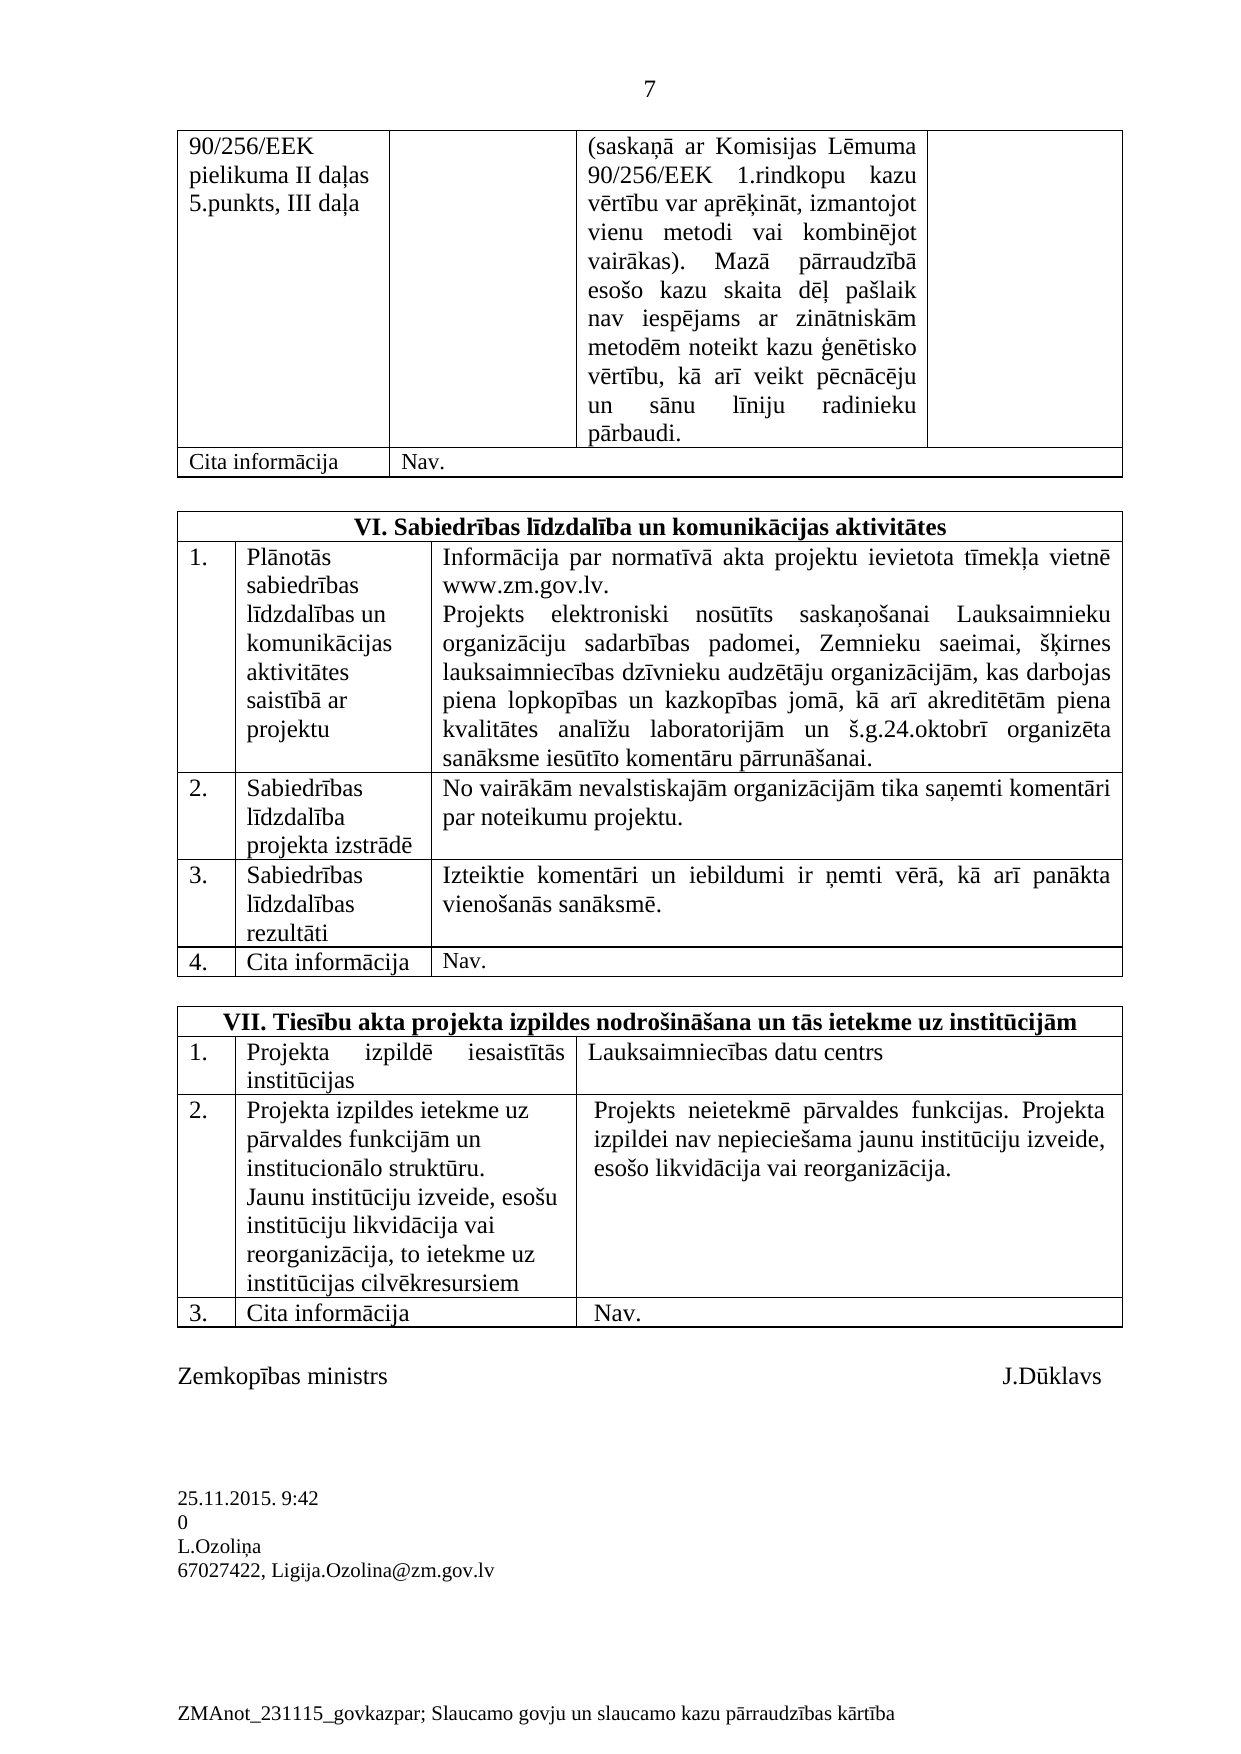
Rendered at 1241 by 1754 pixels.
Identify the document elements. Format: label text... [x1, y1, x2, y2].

text L.Ozoliņa [177, 1534, 1122, 1558]
table_cell – [390, 131, 576, 447]
table_cell – [928, 131, 1122, 447]
table_header VI. Sabiedrības līdzdalība un komunikācijas aktivitātes [178, 512, 1122, 541]
table_cell Projekta izpildē iesaistītās institūcijas [236, 1037, 576, 1094]
table_cell Cita informācija [236, 1298, 576, 1326]
text 67027422, Ligija.Ozolina@zm.gov.lv [177, 1558, 1122, 1582]
table_cell Lauksaimniecības datu centrs [577, 1037, 1122, 1094]
table_cell No vairākām nevalstiskajām organizācijām tika saņemti komentāri par noteikumu projektu. [432, 773, 1122, 859]
table_cell 1. [178, 542, 235, 772]
table_cell Nav. [577, 1298, 1122, 1326]
table_cell Nav. [432, 948, 1122, 976]
table_cell 2. [178, 1095, 235, 1297]
text 25.11.2015. 9:42 [177, 1486, 1122, 1510]
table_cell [178, 131, 389, 447]
table_cell Cita informācija [178, 448, 389, 476]
table_cell Projekta izpildes ietekme uz pārvaldes funkcijām un institucionālo struktūru. Jaunu institūciju izveide, esošu institūciju likvidācija vai reorganizācija, to ietekme uz institūcijas cilvēkresursiem [236, 1095, 576, 1297]
table_cell Izteiktie komentāri un iebildumi ir ņemti vērā, kā arī panākta vienošanās sanāksmē. [432, 860, 1122, 946]
text Zemkopības ministrs J.Dūklavs [177, 1361, 1122, 1390]
table_cell Projekts neietekmē pārvaldes funkcijas. Projekta izpildei nav nepieciešama jaunu institūciju izveide, esošo likvidācija vai reorganizācija. [577, 1095, 1122, 1297]
table_cell 4. [178, 948, 235, 976]
table_cell 1. [178, 1037, 235, 1094]
table_cell 2. [178, 773, 235, 859]
table_cell 3. [178, 860, 235, 946]
table_cell Sabiedrības līdzdalība projekta izstrādē [236, 773, 431, 859]
table_header VII. Tiesību akta projekta izpildes nodrošināšana un tās ietekme uz institūcijām [178, 1007, 1122, 1036]
text 1875 [177, 1510, 1122, 1534]
table_cell Nav. [390, 448, 1122, 476]
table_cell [577, 131, 927, 447]
table_cell Plānotās sabiedrības līdzdalības un komunikācijas aktivitātes saistībā ar projektu [236, 542, 431, 772]
table_cell Sabiedrības līdzdalības rezultāti [236, 860, 431, 946]
table_cell 3. [178, 1298, 235, 1326]
table_cell Informācija par normatīvā akta projektu ievietota tīmekļa vietnē www.zm.gov.lv. Projekts elektroniski nosūtīts saskaņošanai Lauksaimnieku organizāciju sadarbības padomei, Zemnieku saeimai, šķirnes lauksaimniecības dzīvnieku audzētāju organizācijām, kas darbojas piena lopkopības un kazkopības jomā, kā arī akreditētām piena kvalitātes analīžu laboratorijām un š.g.24.oktobrī organizēta sanāksme iesūtīto komentāru pārrunāšanai. [432, 542, 1122, 772]
table_cell Cita informācija [236, 948, 431, 976]
